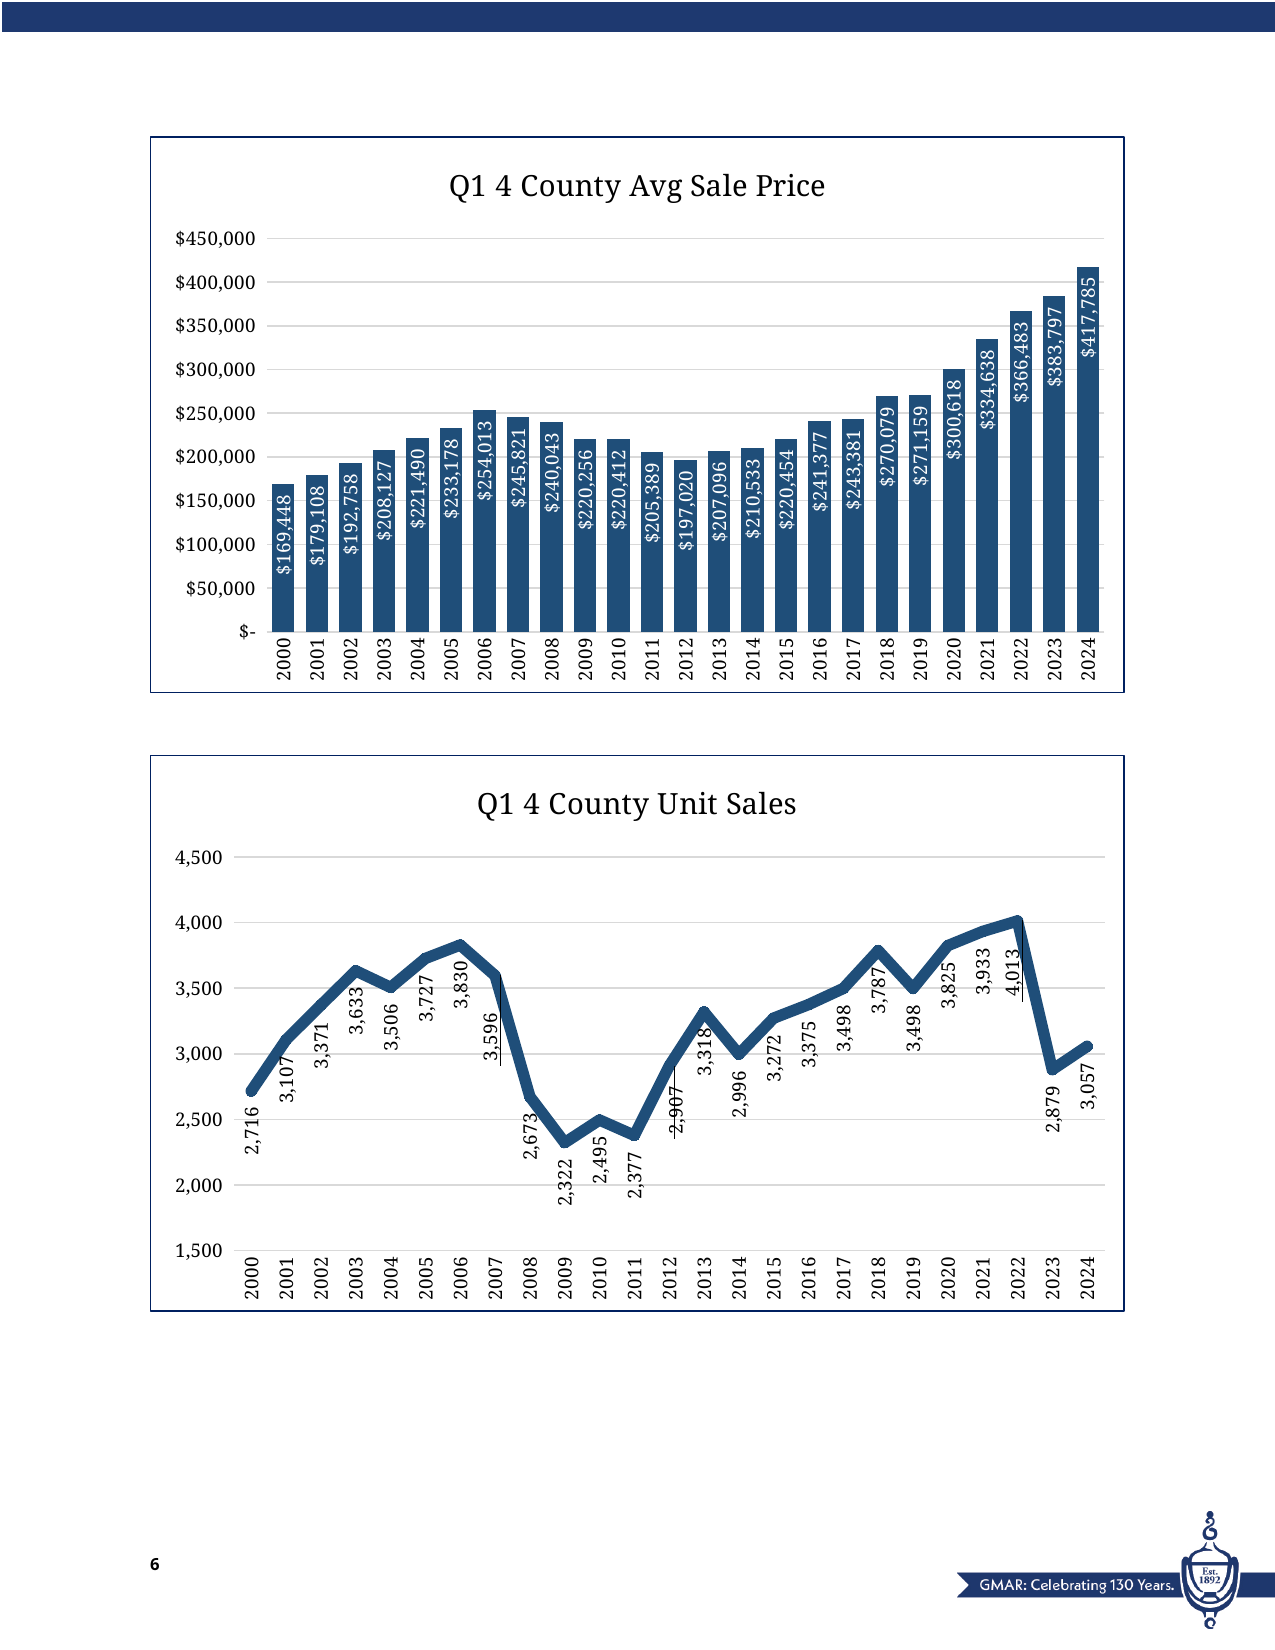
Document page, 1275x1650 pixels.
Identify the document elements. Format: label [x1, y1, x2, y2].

picture [957, 1511, 1275, 1629]
picture [2, 2, 1275, 32]
